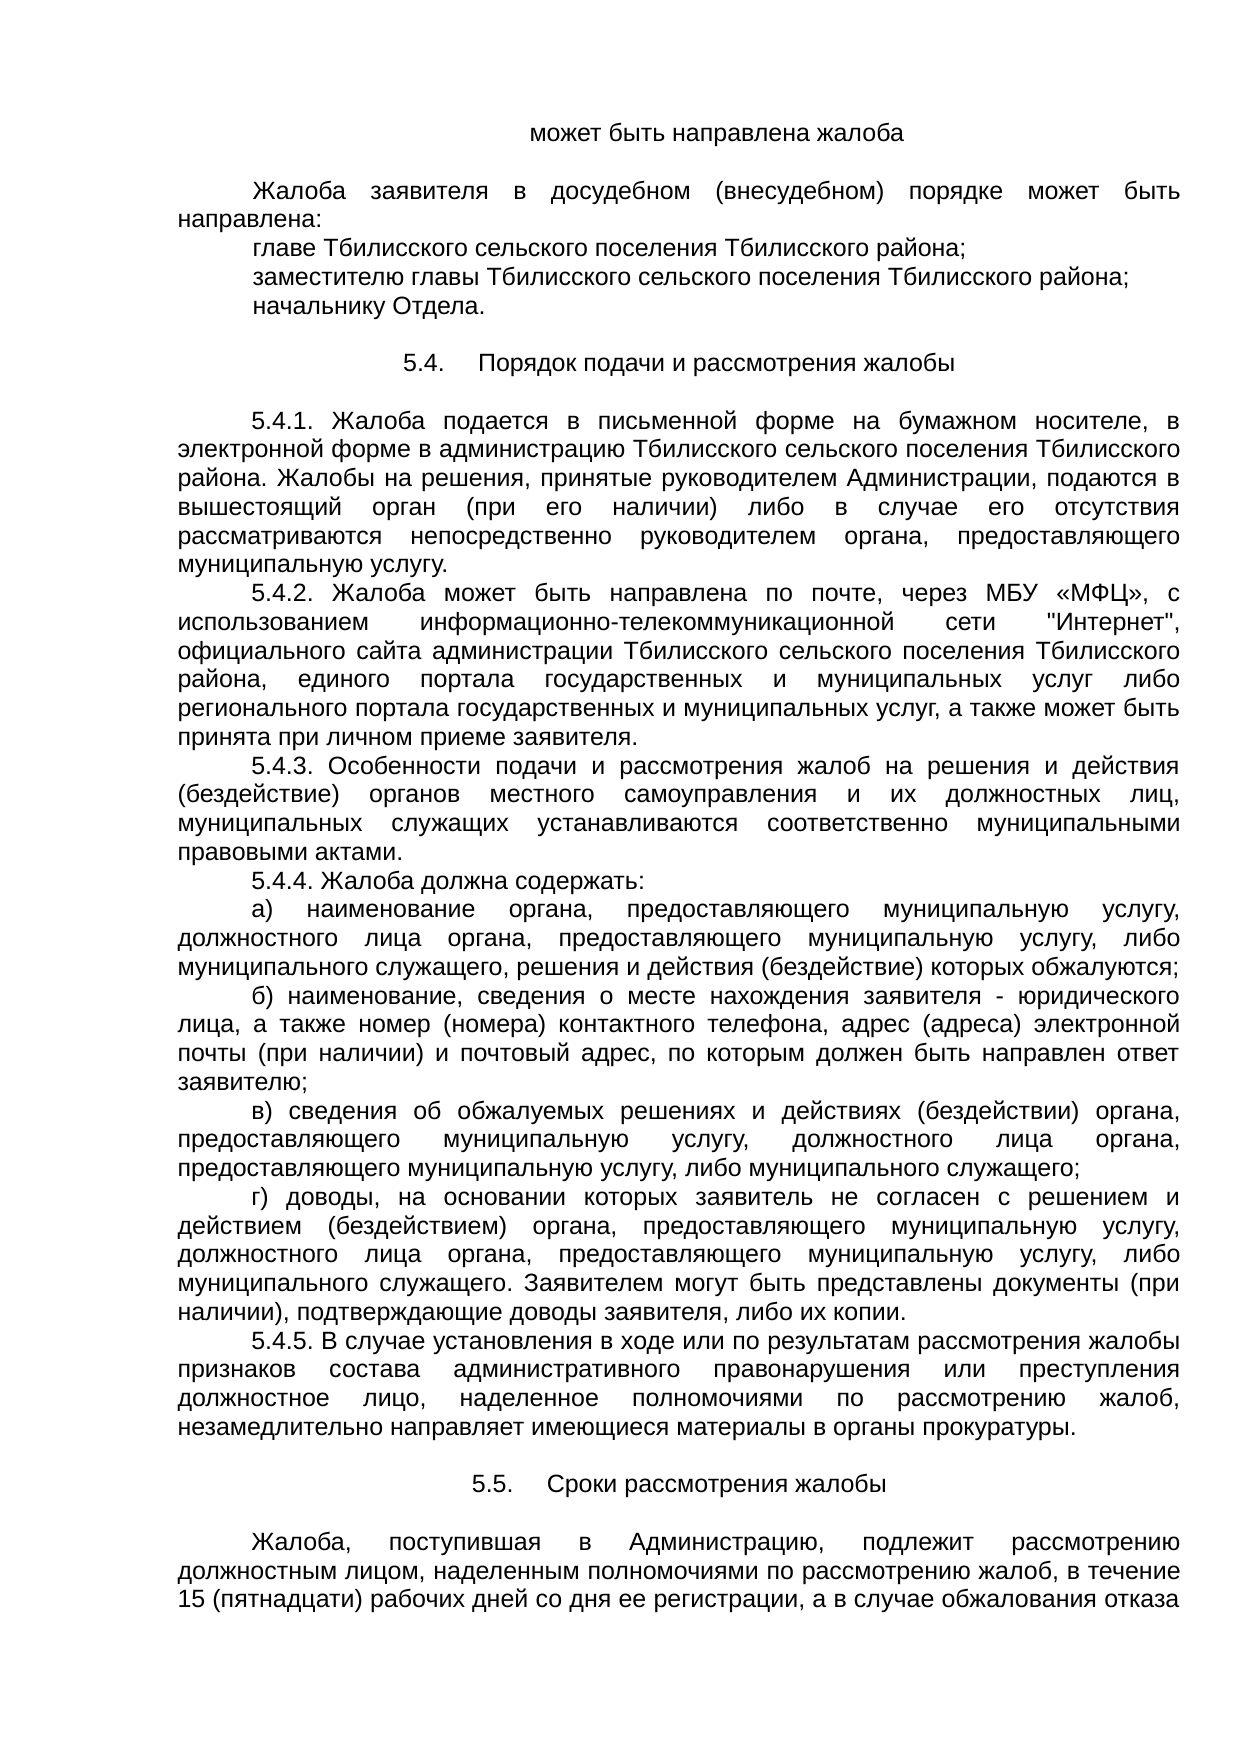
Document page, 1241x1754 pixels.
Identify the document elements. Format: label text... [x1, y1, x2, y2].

text заместителю главы Тбилисского сельского поселения Тбилисского района; [177, 262, 1181, 291]
text главе Тбилисского сельского поселения Тбилисского района; [177, 233, 1181, 262]
text 5.4.4. Жалоба должна содержать: [177, 866, 1181, 894]
text 5.4.2. Жалоба может быть направлена по почте, через МБУ «МФЦ», с использованием информационно-телекоммуникационной сети "Интернет", официального сайта администрации Тбилисского сельского поселения Тбилисского района, единого портала государственных и муниципальных услуг либо регионального портала государственных и муниципальных услуг, а также может быть принята при личном приеме заявителя. [177, 578, 1181, 751]
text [177, 1527, 1181, 1613]
text г) доводы, на основании которых заявитель не согласен с решением и действием (бездействием) органа, предоставляющего муниципальную услугу, должностного лица органа, предоставляющего муниципальную услугу, либо муниципального служащего. Заявителем могут быть представлены документы (при наличии), подтверждающие доводы заявителя, либо их копии. [177, 1182, 1181, 1326]
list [177, 118, 1181, 147]
text Жалоба заявителя в досудебном (внесудебном) порядке может быть направлена: [177, 176, 1181, 233]
text б) наименование, сведения о месте нахождения заявителя - юридического лица, а также номер (номера) контактного телефона, адрес (адреса) электронной почты (при наличии) и почтовый адрес, по которым должен быть направлен ответ заявителю; [177, 981, 1181, 1096]
text 5.4.1. Жалоба подается в письменной форме на бумажном носителе, в электронной форме в администрацию Тбилисского сельского поселения Тбилисского района. Жалобы на решения, принятые руководителем Администрации, подаются в вышестоящий орган (при его наличии) либо в случае его отсутствия рассматриваются непосредственно руководителем органа, предоставляющего муниципальную услугу. [177, 406, 1181, 578]
list Сроки рассмотрения жалобы [177, 1469, 1181, 1498]
text 5.4.5. В случае установления в ходе или по результатам рассмотрения жалобы признаков состава административного правонарушения или преступления должностное лицо, наделенное полномочиями по рассмотрению жалоб, незамедлительно направляет имеющиеся материалы в органы прокуратуры. [177, 1326, 1181, 1441]
text а) наименование органа, предоставляющего муниципальную услугу, должностного лица органа, предоставляющего муниципальную услугу, либо муниципального служащего, решения и действия (бездействие) которых обжалуются; [177, 894, 1181, 981]
list Порядок подачи и рассмотрения жалобы [177, 348, 1181, 377]
text 5.4.3. Особенности подачи и рассмотрения жалоб на решения и действия (бездействие) органов местного самоуправления и их должностных лиц, муниципальных служащих устанавливаются соответственно муниципальными правовыми актами. [177, 751, 1181, 866]
text начальнику Отдела. [177, 291, 1181, 319]
text в) сведения об обжалуемых решениях и действиях (бездействии) органа, предоставляющего муниципальную услугу, должностного лица органа, предоставляющего муниципальную услугу, либо муниципального служащего; [177, 1096, 1181, 1182]
